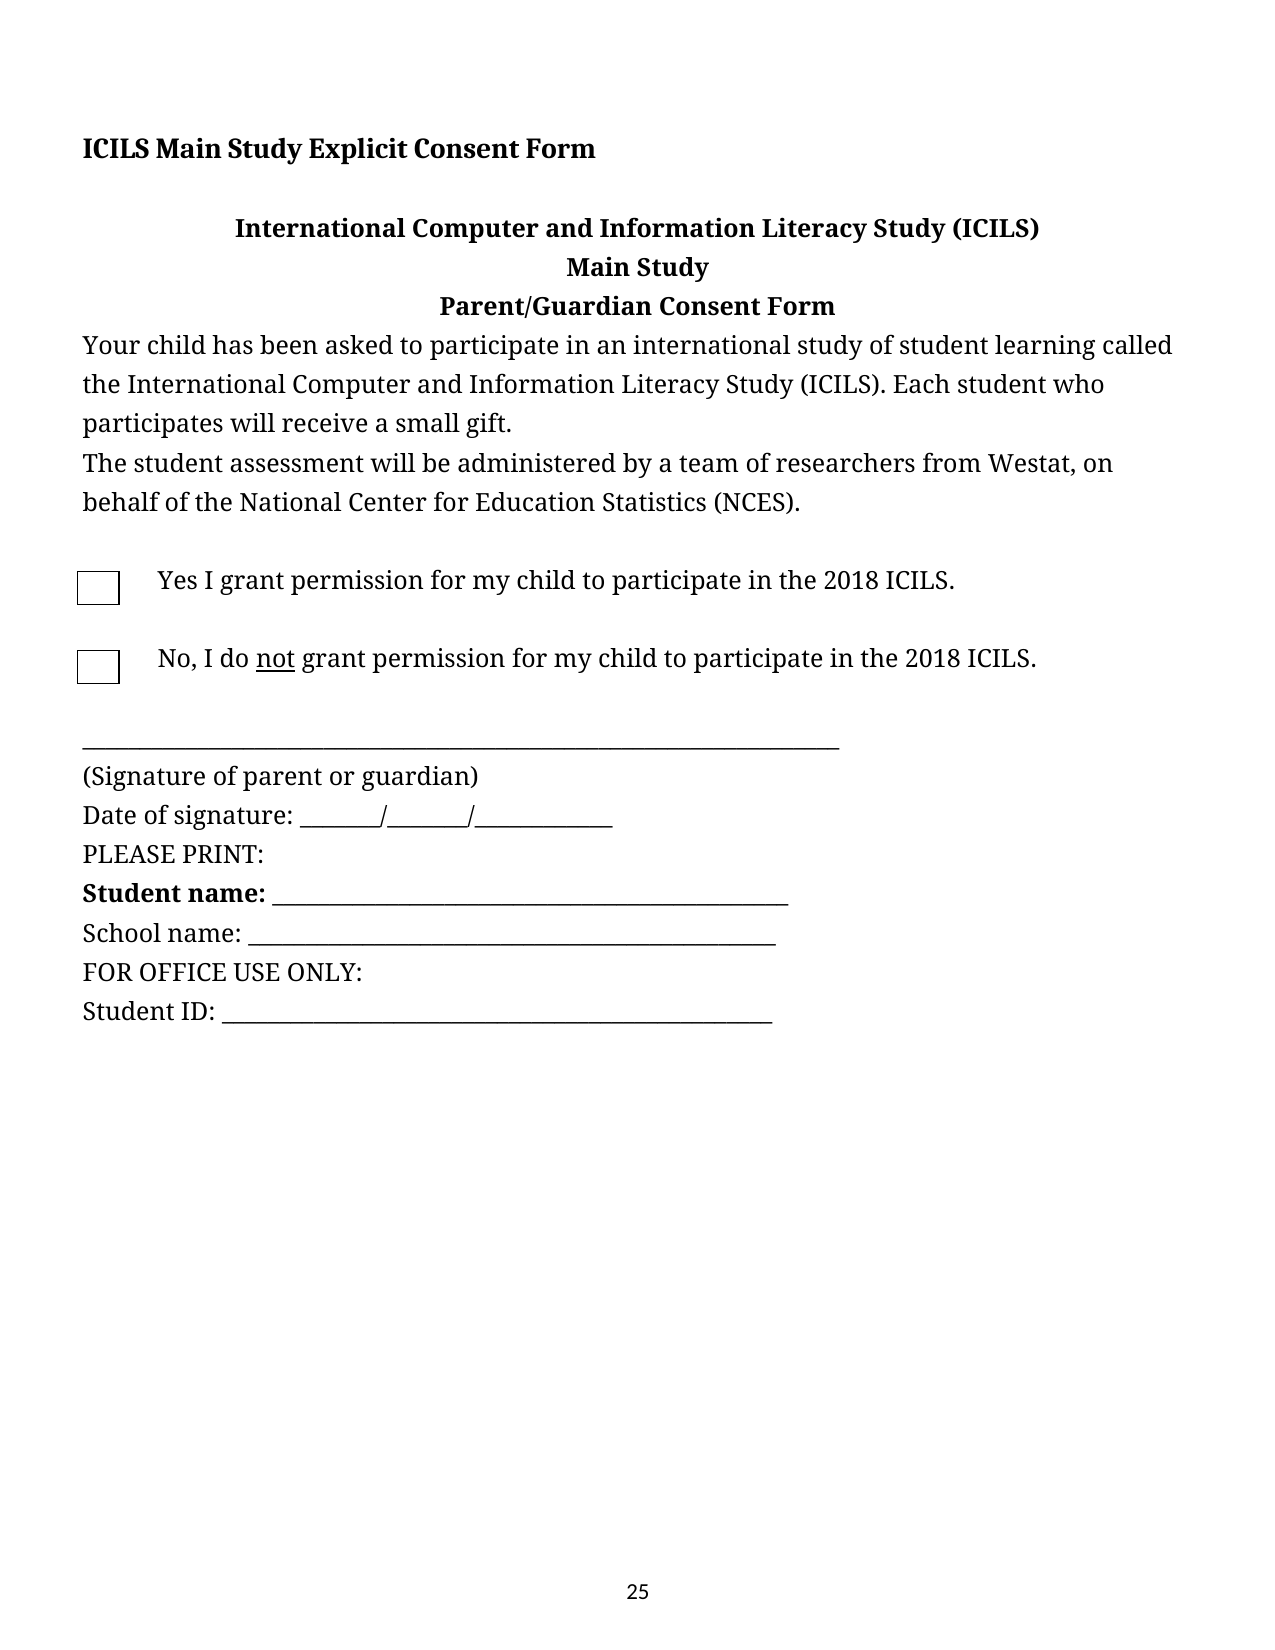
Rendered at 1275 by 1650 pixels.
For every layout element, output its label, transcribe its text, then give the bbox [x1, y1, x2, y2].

text The student assessment will be administered by a team of researchers from Westat, on behalf of the National Center for Education Statistics (NCES). [82, 445, 1192, 518]
text __________________________________________________________________ [82, 719, 1192, 753]
text Your child has been asked to participate in an international study of student learning called the International Computer and Information Literacy Study (ICILS). Each student who participates will receive a small gift. [82, 328, 1192, 440]
text Date of signature: _______/_______/____________ [82, 798, 1192, 832]
text International Computer and Information Literacy Study (ICILS) [82, 210, 1192, 244]
text Main Study [82, 249, 1192, 283]
text FOR OFFICE USE ONLY: [82, 954, 1192, 988]
text Yes I grant permission for my child to participate in the 2018 ICILS. [82, 563, 1192, 597]
subtitle ICILS Main Study Explicit Consent Form [82, 132, 1192, 166]
text Student name: _____________________________________________ [82, 876, 1192, 910]
text Parent/Guardian Consent Form [82, 288, 1192, 323]
text Student ID: ________________________________________________ [82, 993, 1192, 1028]
text (Signature of parent or guardian) [82, 758, 1192, 793]
text School name: ______________________________________________ [82, 915, 1192, 949]
text No, I do not grant permission for my child to participate in the 2018 ICILS. [82, 641, 1192, 675]
text PLEASE PRINT: [82, 837, 1192, 871]
